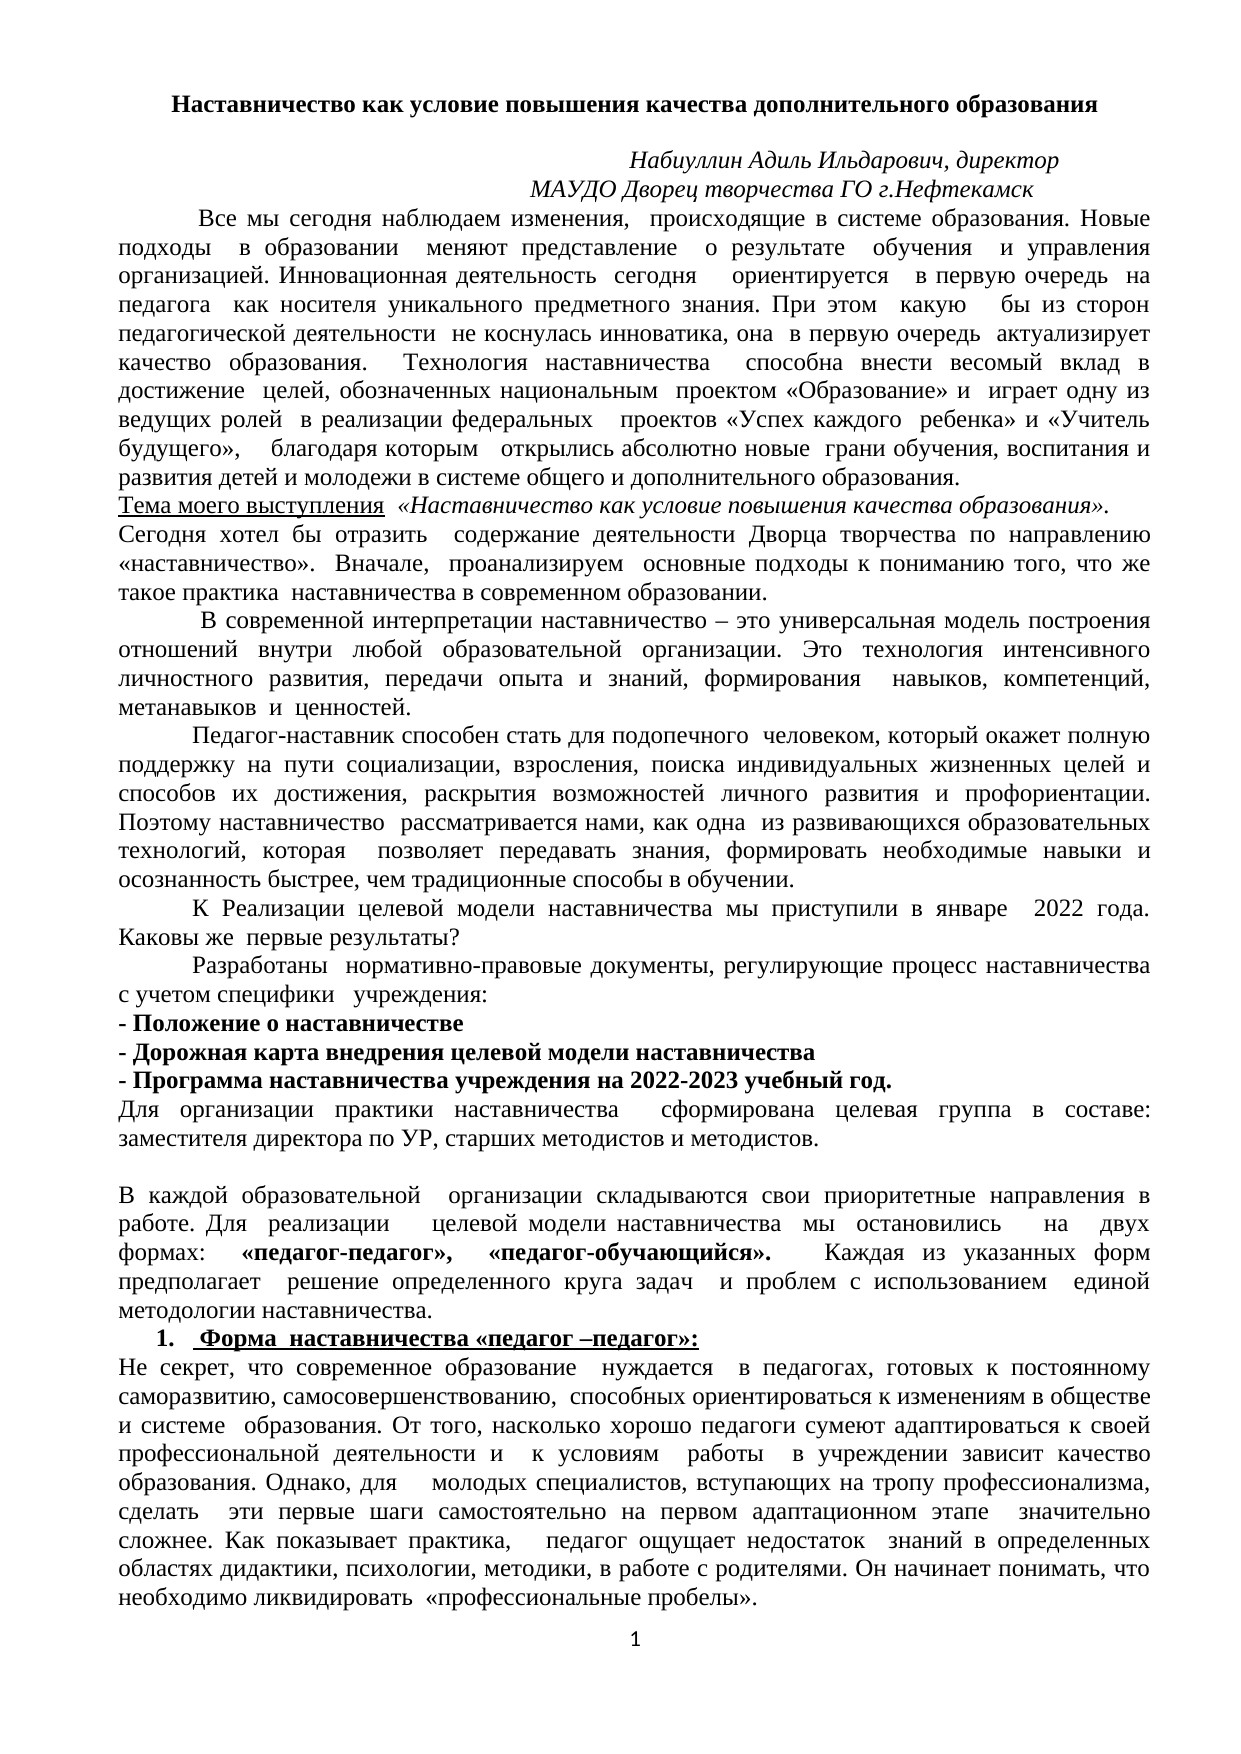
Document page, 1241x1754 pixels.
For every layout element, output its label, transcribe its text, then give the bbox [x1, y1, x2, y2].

text К Реализации целевой модели наставничества мы приступили в январе 2022 года. Каковы же первые результаты? [118, 893, 1152, 950]
text Набиуллин Адиль Ильдарович, директор [118, 145, 1152, 174]
text МАУДО Дворец творчества ГО г.Нефтекамск [118, 174, 1152, 203]
text Педагог-наставник способен стать для подопечного человеком, который окажет полную поддержку на пути социализации, взросления, поиска индивидуальных жизненных целей и способов их достижения, раскрытия возможностей личного развития и профориентации. Поэтому наставничество рассматривается нами, как одна из развивающихся образовательных технологий, которая позволяет передавать знания, формировать необходимые навыки и осознанность быстрее, чем традиционные способы в обучении. [118, 720, 1152, 893]
text Сегодня хотел бы отразить содержание деятельности Дворца творчества по направлению «наставничество». Вначале, проанализируем основные подходы к пониманию того, что же такое практика наставничества в современном образовании. [118, 519, 1152, 605]
text - Положение о наставничестве [118, 1008, 1152, 1037]
text Наставничество как условие повышения качества дополнительного образования [118, 89, 1152, 117]
text Все мы сегодня наблюдаем изменения, происходящие в системе образования. Новые подходы в образовании меняют представление о результате обучения и управления организацией. Инновационная деятельность сегодня ориентируется в первую очередь на педагога как носителя уникального предметного знания. При этом какую бы из сторон педагогической деятельности не коснулась инноватика, она в первую очередь актуализирует качество образования. Технология наставничества способна внести весомый вклад в достижение целей, обозначенных национальным проектом «Образование» и играет одну из ведущих ролей в реализации федеральных проектов «Успех каждого ребенка» и «Учитель будущего», благодаря которым открылись абсолютно новые грани обучения, воспитания и развития детей и молодежи в системе общего и дополнительного образования. [118, 203, 1152, 490]
text В современной интерпретации наставничество – это универсальная модель построения отношений внутри любой образовательной организации. Это технология интенсивного личностного развития, передачи опыта и знаний, формирования навыков, компетенций, метанавыков и ценностей. [118, 605, 1152, 720]
text В каждой образовательной организации складываются свои приоритетные направления в работе. Для реализации целевой модели наставничества мы остановились на двух формах: «педагог-педагог», «педагог-обучающийся». Каждая из указанных форм предполагает решение определенного круга задач и проблем с использованием единой методологии наставничества. [118, 1180, 1152, 1323]
text Не секрет, что современное образование нуждается в педагогах, готовых к постоянному саморазвитию, самосовершенствованию, способных ориентироваться к изменениям в обществе и системе образования. От того, насколько хорошо педагоги сумеют адаптироваться к своей профессиональной деятельности и к условиям работы в учреждении зависит качество образования. Однако, для молодых специалистов, вступающих на тропу профессионализма, сделать эти первые шаги самостоятельно на первом адаптационном этапе значительно сложнее. Как показывает практика, педагог ощущает недостаток знаний в определенных областях дидактики, психологии, методики, в работе с родителями. Он начинает понимать, что необходимо ликвидировать «профессиональные пробелы». [118, 1352, 1152, 1611]
list Форма наставничества «педагог –педагог»: [156, 1323, 1152, 1352]
text Тема моего выступления «Наставничество как условие повышения качества образования». [118, 490, 1152, 519]
text Разработаны нормативно-правовые документы, регулирующие процесс наставничества с учетом специфики учреждения: [118, 950, 1152, 1008]
text Для организации практики наставничества сформирована целевая группа в составе: заместителя директора по УР, старших методистов и методистов. [118, 1094, 1152, 1152]
text - Дорожная карта внедрения целевой модели наставничества [118, 1037, 1152, 1065]
text - Программа наставничества учреждения на 2022-2023 учебный год. [118, 1065, 1152, 1094]
